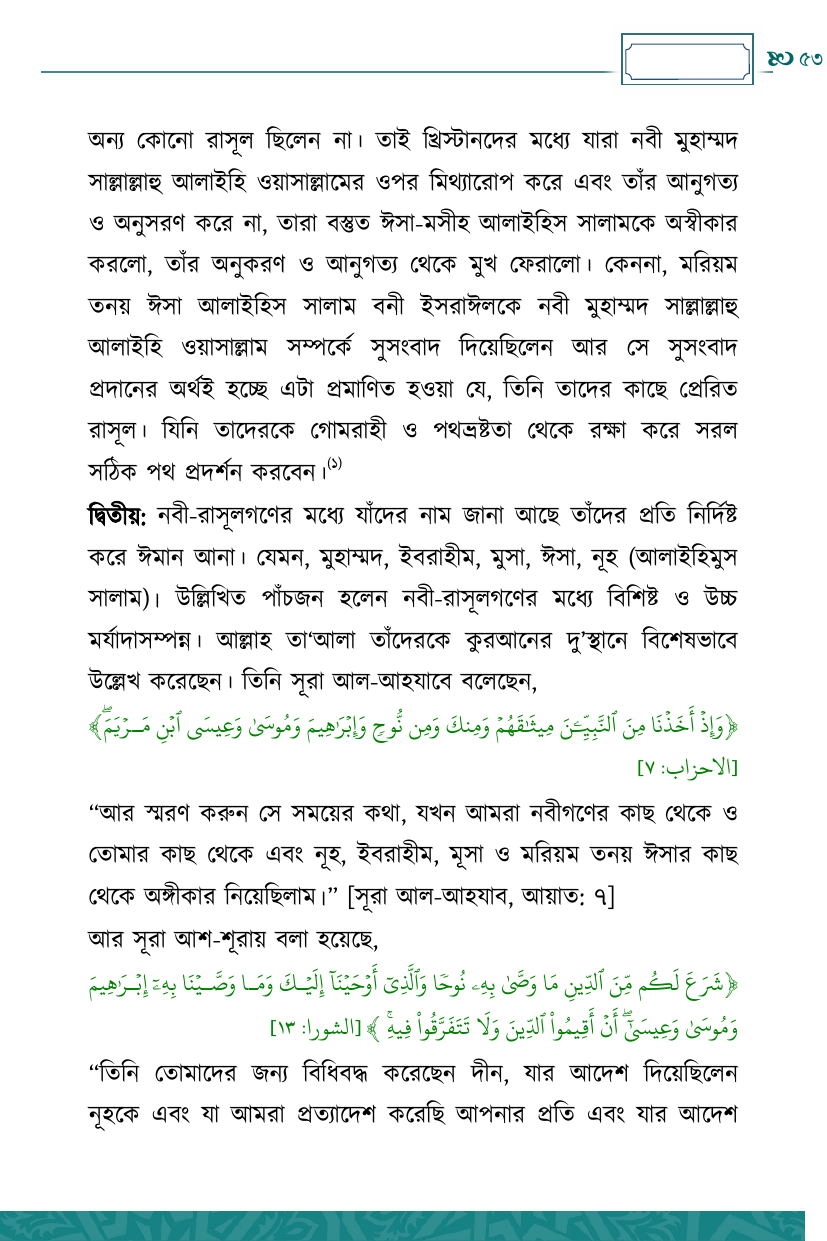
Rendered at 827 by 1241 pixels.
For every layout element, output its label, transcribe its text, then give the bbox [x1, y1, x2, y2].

text “আর স্মরণ করুন সে সময়ের কথা, যখন আমরা নবীগণের কাছ থেকে ও তোমার কাছ থেকে এবং নূহ, ইবরাহীম, মূসা ও মরিয়ম তনয় ঈসার কাছ থেকে অঙ্গীকার নিয়েছিলাম।” [সূরা আল-আহযাব, আয়াত: ৭] [89, 791, 738, 915]
picture [0, 1211, 805, 1241]
text ﴿شَرَعَ لَكُم مِّنَ ٱلدِّينِ مَا وَصَّىٰ بِهِۦ نُوحٗا وَٱلَّذِيٓ أَوۡحَيۡنَآ إِلَيۡكَ وَمَا وَصَّيۡنَا بِهِۦٓ إِبۡرَٰهِيمَ وَمُوسَىٰ وَعِيسَىٰٓۖ أَنۡ أَقِيمُواْ ٱلدِّينَ وَلَا تَتَفَرَّقُواْ فِيهِۚ ﴾ [الشورا: ١٣] [89, 961, 738, 1049]
text দ্বিতীয়: নবী-রাসূলগণের মধ্যে যাঁদের নাম জানা আছে তাঁদের প্রতি নির্দিষ্ট করে ঈমান আনা। যেমন, মুহাম্মদ, ইবরাহীম, মুসা, ঈসা, নূহ (আলাইহিমুস সালাম)। উল্লিখিত পাঁচজন হলেন নবী-রাসূলগণের মধ্যে বিশিষ্ট ও উচ্চ মর্যাদাসম্পন্ন। আল্লাহ তা‘আলা তাঁদেরকে কুরআনের দু’স্থানে বিশেষভাবে উল্লেখ করেছেন। তিনি সূরা আল-আহযাবে বলেছেন, [89, 493, 738, 701]
text আর সূরা আশ-শূরায় বলা হয়েছে, [89, 917, 738, 959]
text ﴿وَإِذۡ أَخَذۡنَا مِنَ ٱلنَّبِيِّ‍ۧنَ مِيثَٰقَهُمۡ وَمِنكَ وَمِن نُّوحٖ وَإِبۡرَٰهِيمَ وَمُوسَىٰ وَعِيسَى ٱبۡنِ مَرۡيَمَۖ﴾ [الاحزاب: ٧] [89, 703, 738, 789]
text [89, 1051, 738, 1134]
text আল্লাহ তা‘আলা তাদেরকে সকল নবী-রাসূলগণের ওপর মিথ্যারোপকারী হিসেবে আখ্যায়িত করেছেন অথচ সে সময় নূহ আলাইহিস সালাম ব্যতীত অন্য কোনো রাসূল ছিলেন না। তাই খ্রিস্টানদের মধ্যে যারা নবী মুহাম্মদ সাল্লাল্লাহু আলাইহি ওয়াসাল্লামের ওপর মিথ্যারোপ করে এবং তাঁর আনুগত্য ও অনুসরণ করে না, তারা বস্তুত ঈসা-মসীহ আলাইহিস সালামকে অস্বীকার করলো, তাঁর অনুকরণ ও আনুগত্য থেকে মুখ ফেরালো। কেননা, মরিয়ম তনয় ঈসা আলাইহিস সালাম বনী ইসরাঈলকে নবী মুহাম্মদ সাল্লাল্লাহু আলাইহি ওয়াসাল্লাম সম্পর্কে সুসংবাদ দিয়েছিলেন আর সে সুসংবাদ প্রদানের অর্থই হচ্ছে এটা প্রমাণিত হওয়া যে, তিনি তাদের কাছে প্রেরিত রাসূল। যিনি তাদেরকে গোমরাহী ও পথভ্রষ্টতা থেকে রক্ষা করে সরল সঠিক পথ প্রদর্শন করবেন।(১) [89, 118, 738, 491]
